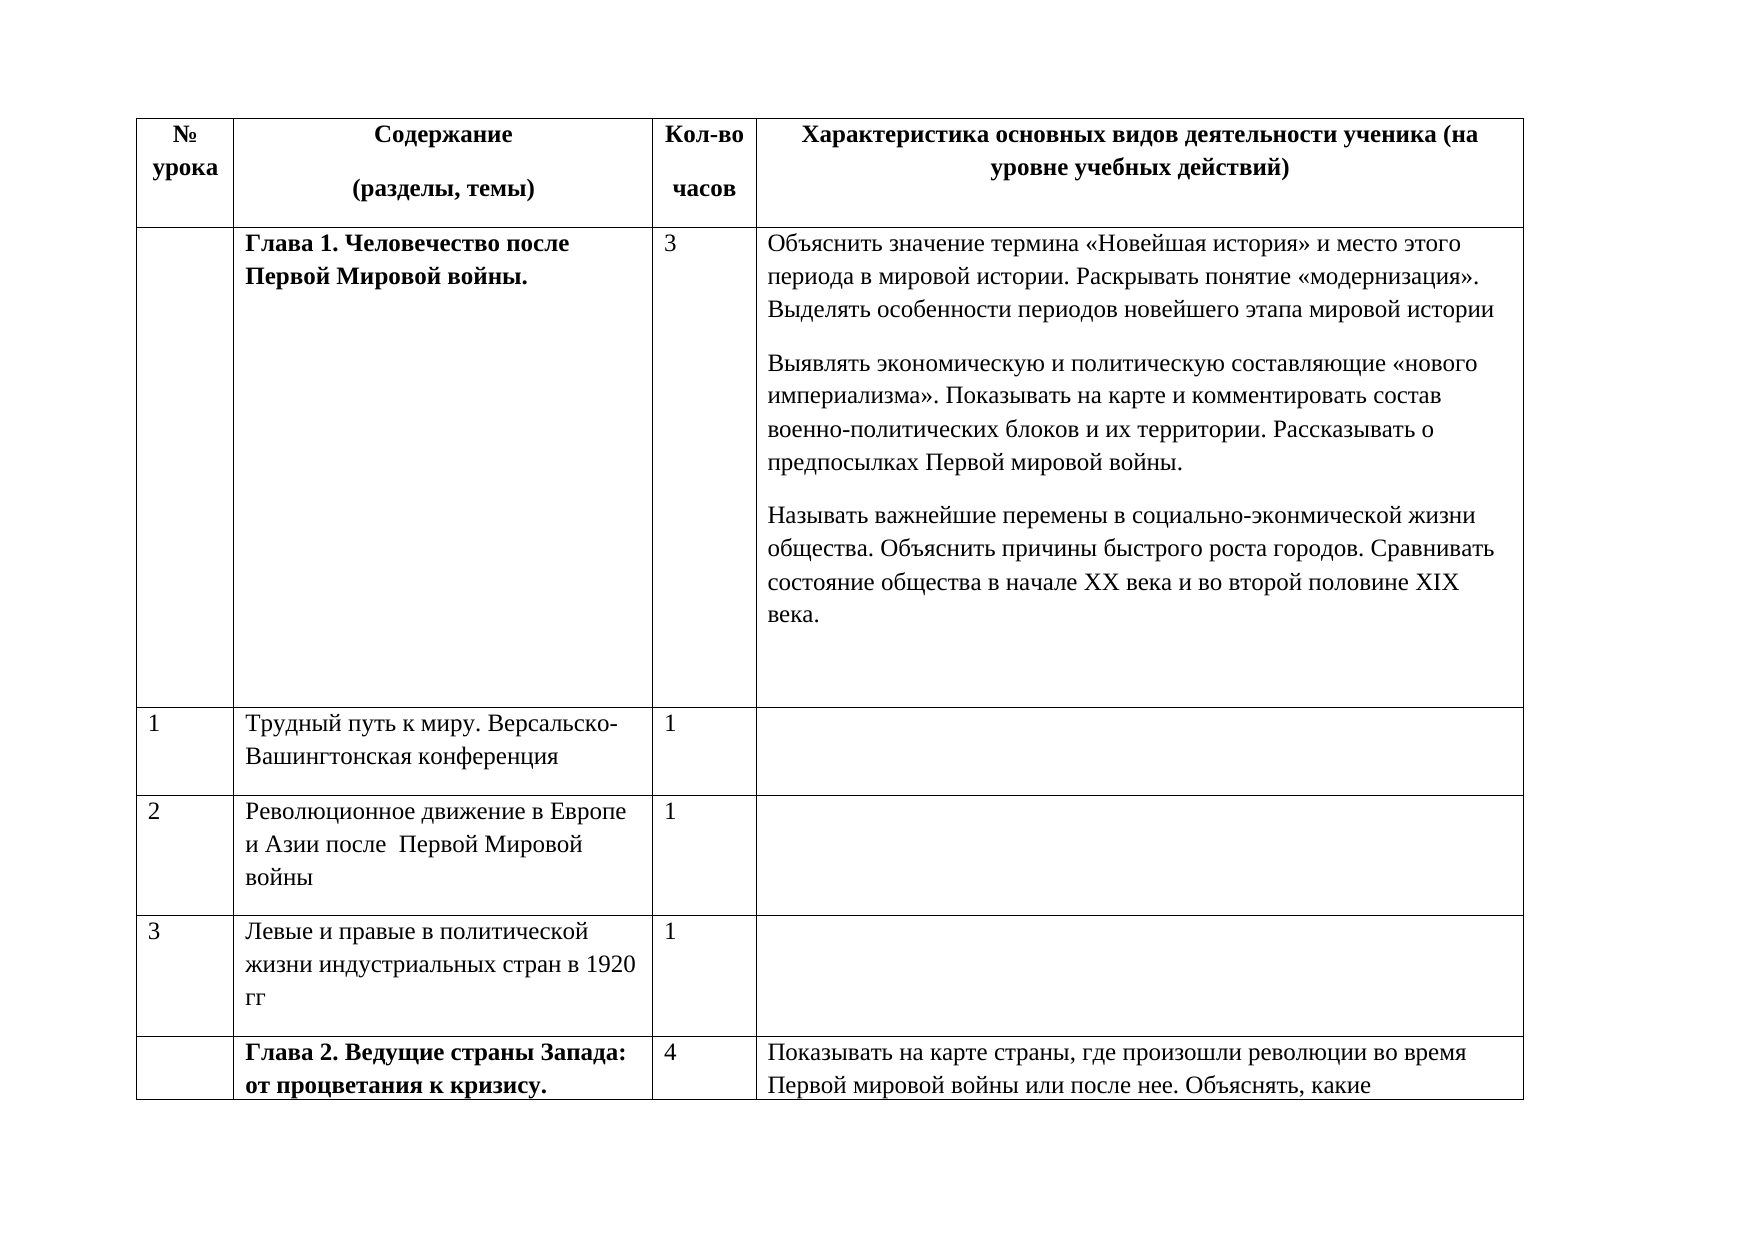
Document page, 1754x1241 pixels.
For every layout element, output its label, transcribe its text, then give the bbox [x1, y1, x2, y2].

table_header Кол-во часов [653, 119, 756, 227]
table_header № урока [137, 119, 233, 227]
table_cell 4 [653, 1037, 756, 1099]
table_cell [757, 916, 1523, 1036]
table_cell Глава 1. Человечество после Первой Мировой войны. [234, 228, 652, 707]
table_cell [757, 1037, 1523, 1099]
table_cell Объяснить значение термина «Новейшая история» и место этого периода в мировой истории. Раскрывать понятие «модернизация». Выделять особенности периодов новейшего этапа мировой истории Выявлять экономическую и политическую составляющие «нового империализма». Показывать на карте и комментировать состав военно-политических блоков и их территории. Рассказывать о предпосылках Первой мировой войны. Называть важнейшие перемены в социально-эконмической жизни общества. Объяснить причины быстрого роста городов. Сравнивать состояние общества в начале XX века и во второй половине XIX века. [757, 228, 1523, 707]
table_header Характеристика основных видов деятельности ученика (на уровне учебных действий) [757, 119, 1523, 227]
table_cell 2 [137, 796, 233, 915]
table_header Содержание (разделы, темы) [234, 119, 652, 227]
table_cell 3 [653, 228, 756, 707]
table_cell 1 [653, 916, 756, 1036]
table_cell 1 [653, 796, 756, 915]
table_cell [137, 228, 233, 707]
table_cell 3 [137, 916, 233, 1036]
table_cell Революционное движение в Европе и Азии после Первой Мировой войны [234, 796, 652, 915]
table_cell 1 [653, 708, 756, 795]
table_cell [234, 1037, 652, 1099]
table_cell [137, 1037, 233, 1099]
table_cell [757, 708, 1523, 795]
table_cell Левые и правые в политической жизни индустриальных стран в 1920 гг [234, 916, 652, 1036]
table_cell 1 [137, 708, 233, 795]
table_cell [757, 796, 1523, 915]
table_cell Трудный путь к миру. Версальско-Вашингтонская конференция [234, 708, 652, 795]
